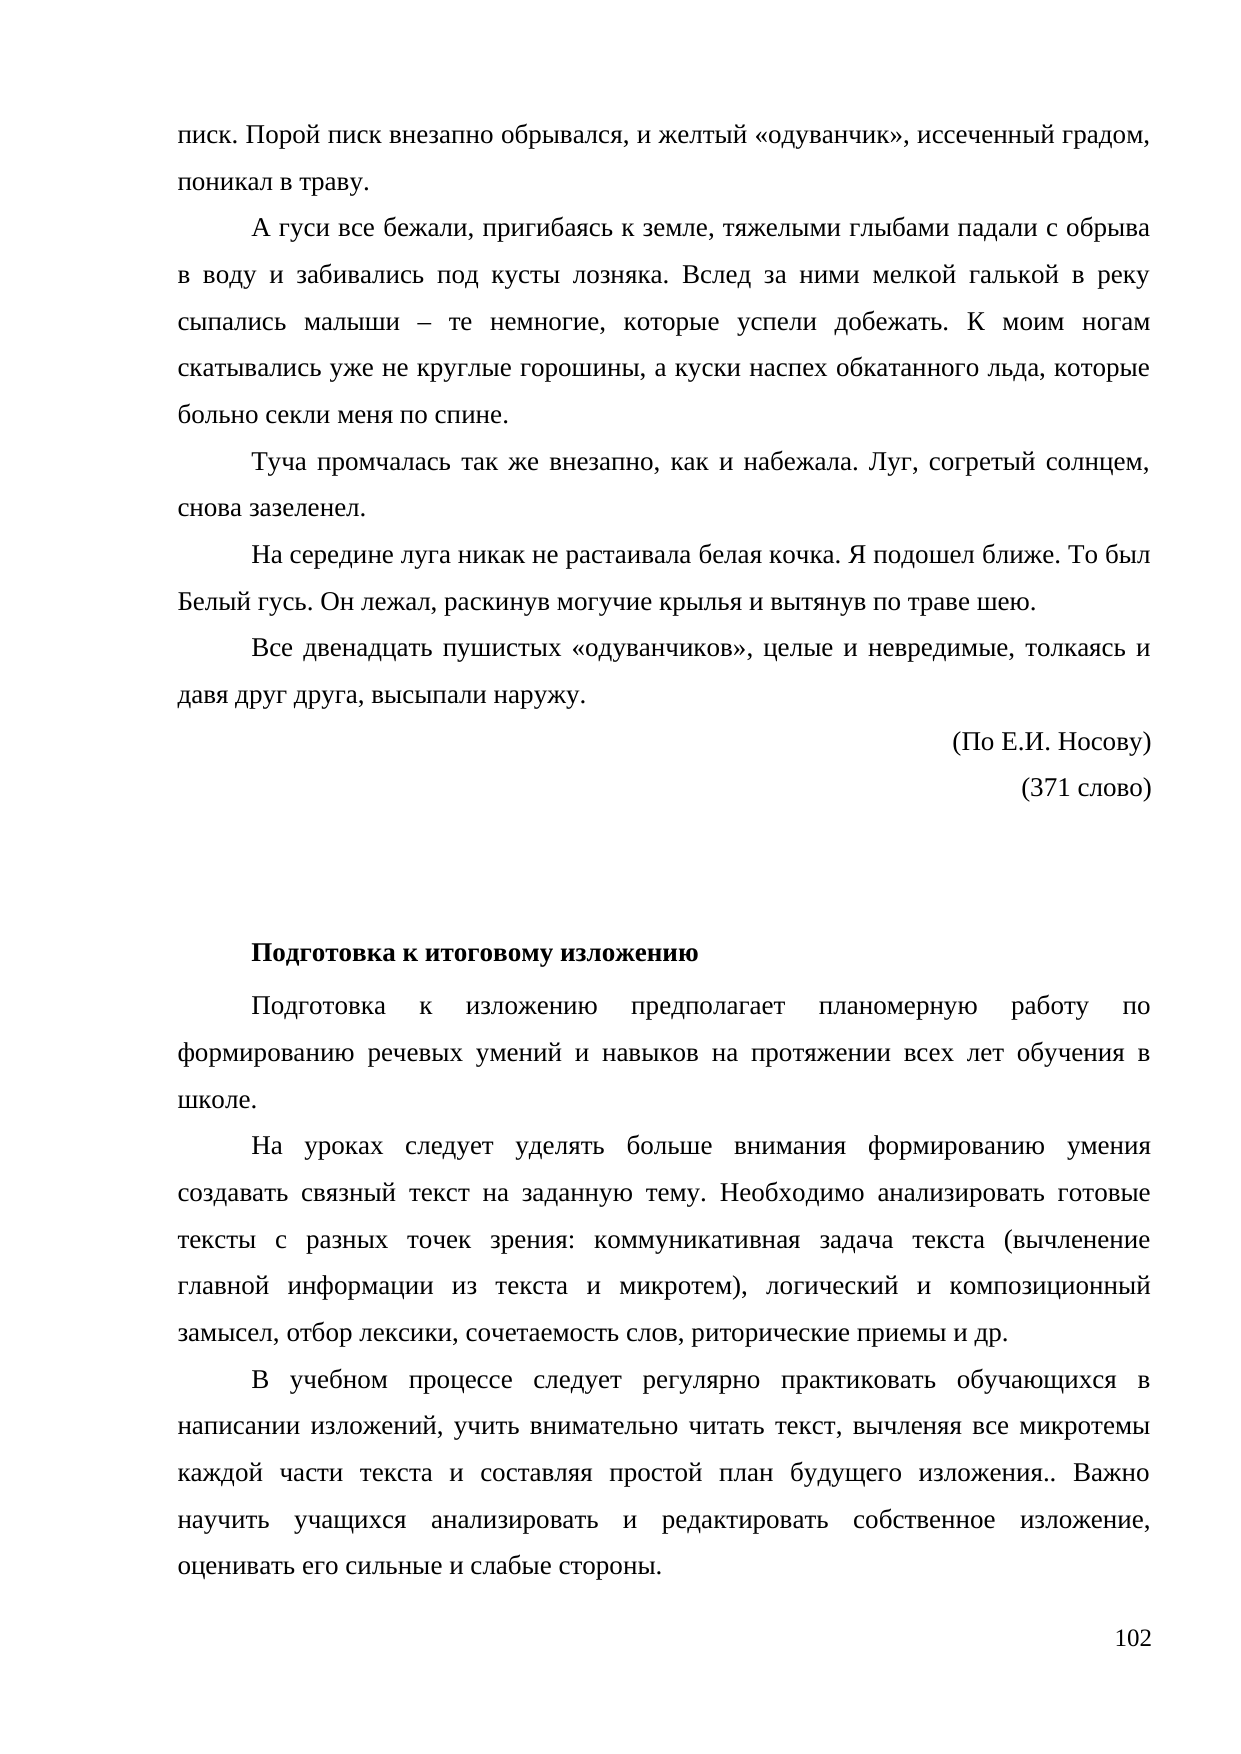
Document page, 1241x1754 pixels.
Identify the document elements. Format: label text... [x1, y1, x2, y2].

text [177, 118, 1152, 196]
text (По Е.И. Носову) [177, 725, 1152, 756]
text А гуси все бежали, пригибаясь к земле, тяжелыми глыбами падали с обрыва в воду и забивались под кусты лозняка. Вслед за ними мелкой галькой в реку сыпались малыши – те немногие, которые успели добежать. К моим ногам скатывались уже не круглые горошины, а куски наспех обкатанного льда, которые больно секли меня по спине. [177, 211, 1152, 429]
text В учебном процессе следует регулярно практиковать обучающихся в написании изложений, учить внимательно читать текст, вычленяя все микротемы каждой части текста и составляя простой план будущего изложения.. Важно научить учащихся анализировать и редактировать собственное изложение, оценивать его сильные и слабые стороны. [177, 1363, 1152, 1581]
text Все двенадцать пушистых «одуванчиков», целые и невредимые, толкаясь и давя друг друга, высыпали наружу. [177, 631, 1152, 709]
subtitle Подготовка к итоговому изложению [177, 936, 1152, 968]
text Туча промчалась так же внезапно, как и набежала. Луг, согретый солнцем, снова зазеленел. [177, 445, 1152, 523]
text На уроках следует уделять больше внимания формированию умения создавать связный текст на заданную тему. Необходимо анализировать готовые тексты с разных точек зрения: коммуникативная задача текста (вычленение главной информации из текста и микротем), логический и композиционный замысел, отбор лексики, сочетаемость слов, риторические приемы и др. [177, 1129, 1152, 1347]
text Подготовка к изложению предполагает планомерную работу по формированию речевых умений и навыков на протяжении всех лет обучения в школе. [177, 989, 1152, 1114]
text На середине луга никак не растаивала белая кочка. Я подошел ближе. То был Белый гусь. Он лежал, раскинув могучие крылья и вытянув по траве шею. [177, 538, 1152, 616]
text (371 слово) [177, 771, 1152, 803]
